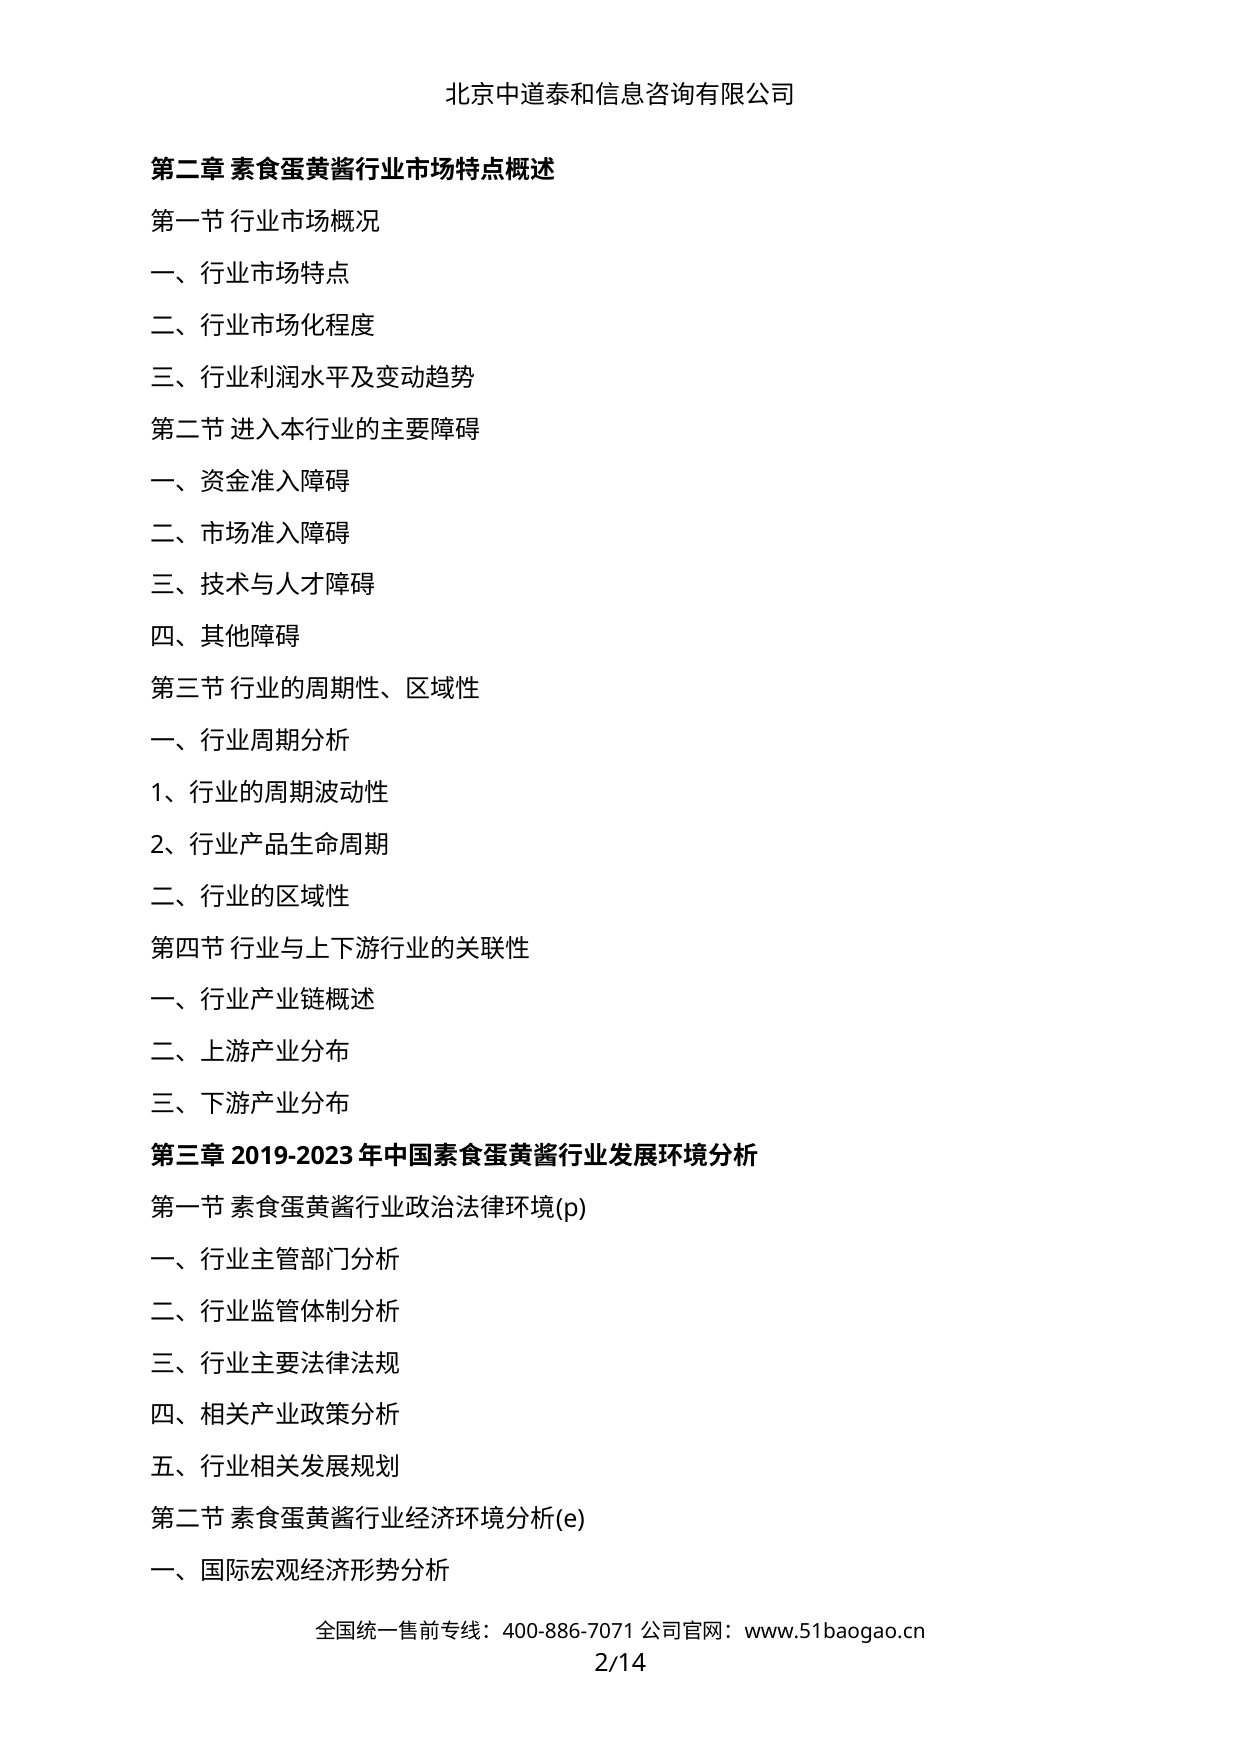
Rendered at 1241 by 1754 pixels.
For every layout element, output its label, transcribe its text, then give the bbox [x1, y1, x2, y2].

text 二、市场准入障碍 [150, 513, 1090, 549]
text 第二节 进入本行业的主要障碍 [150, 409, 1090, 446]
text 一、行业产业链概述 [150, 980, 1090, 1016]
text 1、行业的周期波动性 [150, 772, 1090, 809]
text 三、行业利润水平及变动趋势 [150, 357, 1090, 394]
text 第三节 行业的周期性、区域性 [150, 669, 1090, 705]
text 三、技术与人才障碍 [150, 565, 1090, 601]
text 四、相关产业政策分析 [150, 1395, 1090, 1431]
text 一、行业市场特点 [150, 254, 1090, 290]
text 三、下游产业分布 [150, 1084, 1090, 1120]
text 五、行业相关发展规划 [150, 1447, 1090, 1483]
text 二、行业监管体制分析 [150, 1291, 1090, 1327]
text 第一节 素食蛋黄酱行业政治法律环境(p) [150, 1187, 1090, 1224]
text 2、行业产品生命周期 [150, 824, 1090, 861]
text 三、行业主要法律法规 [150, 1343, 1090, 1379]
text 第二节 素食蛋黄酱行业经济环境分析(e) [150, 1499, 1090, 1535]
text 第一节 行业市场概况 [150, 202, 1090, 238]
text 第四节 行业与上下游行业的关联性 [150, 928, 1090, 964]
text 一、行业周期分析 [150, 721, 1090, 757]
text 四、其他障碍 [150, 617, 1090, 653]
text 一、行业主管部门分析 [150, 1239, 1090, 1276]
text 二、上游产业分布 [150, 1032, 1090, 1068]
text 一、资金准入障碍 [150, 461, 1090, 497]
text 二、行业的区域性 [150, 876, 1090, 912]
text 二、行业市场化程度 [150, 306, 1090, 342]
text 一、国际宏观经济形势分析 [150, 1551, 1090, 1587]
text 第三章 2019-2023年中国素食蛋黄酱行业发展环境分析 [150, 1136, 1090, 1172]
text 第二章 素食蛋黄酱行业市场特点概述 [150, 150, 1090, 186]
